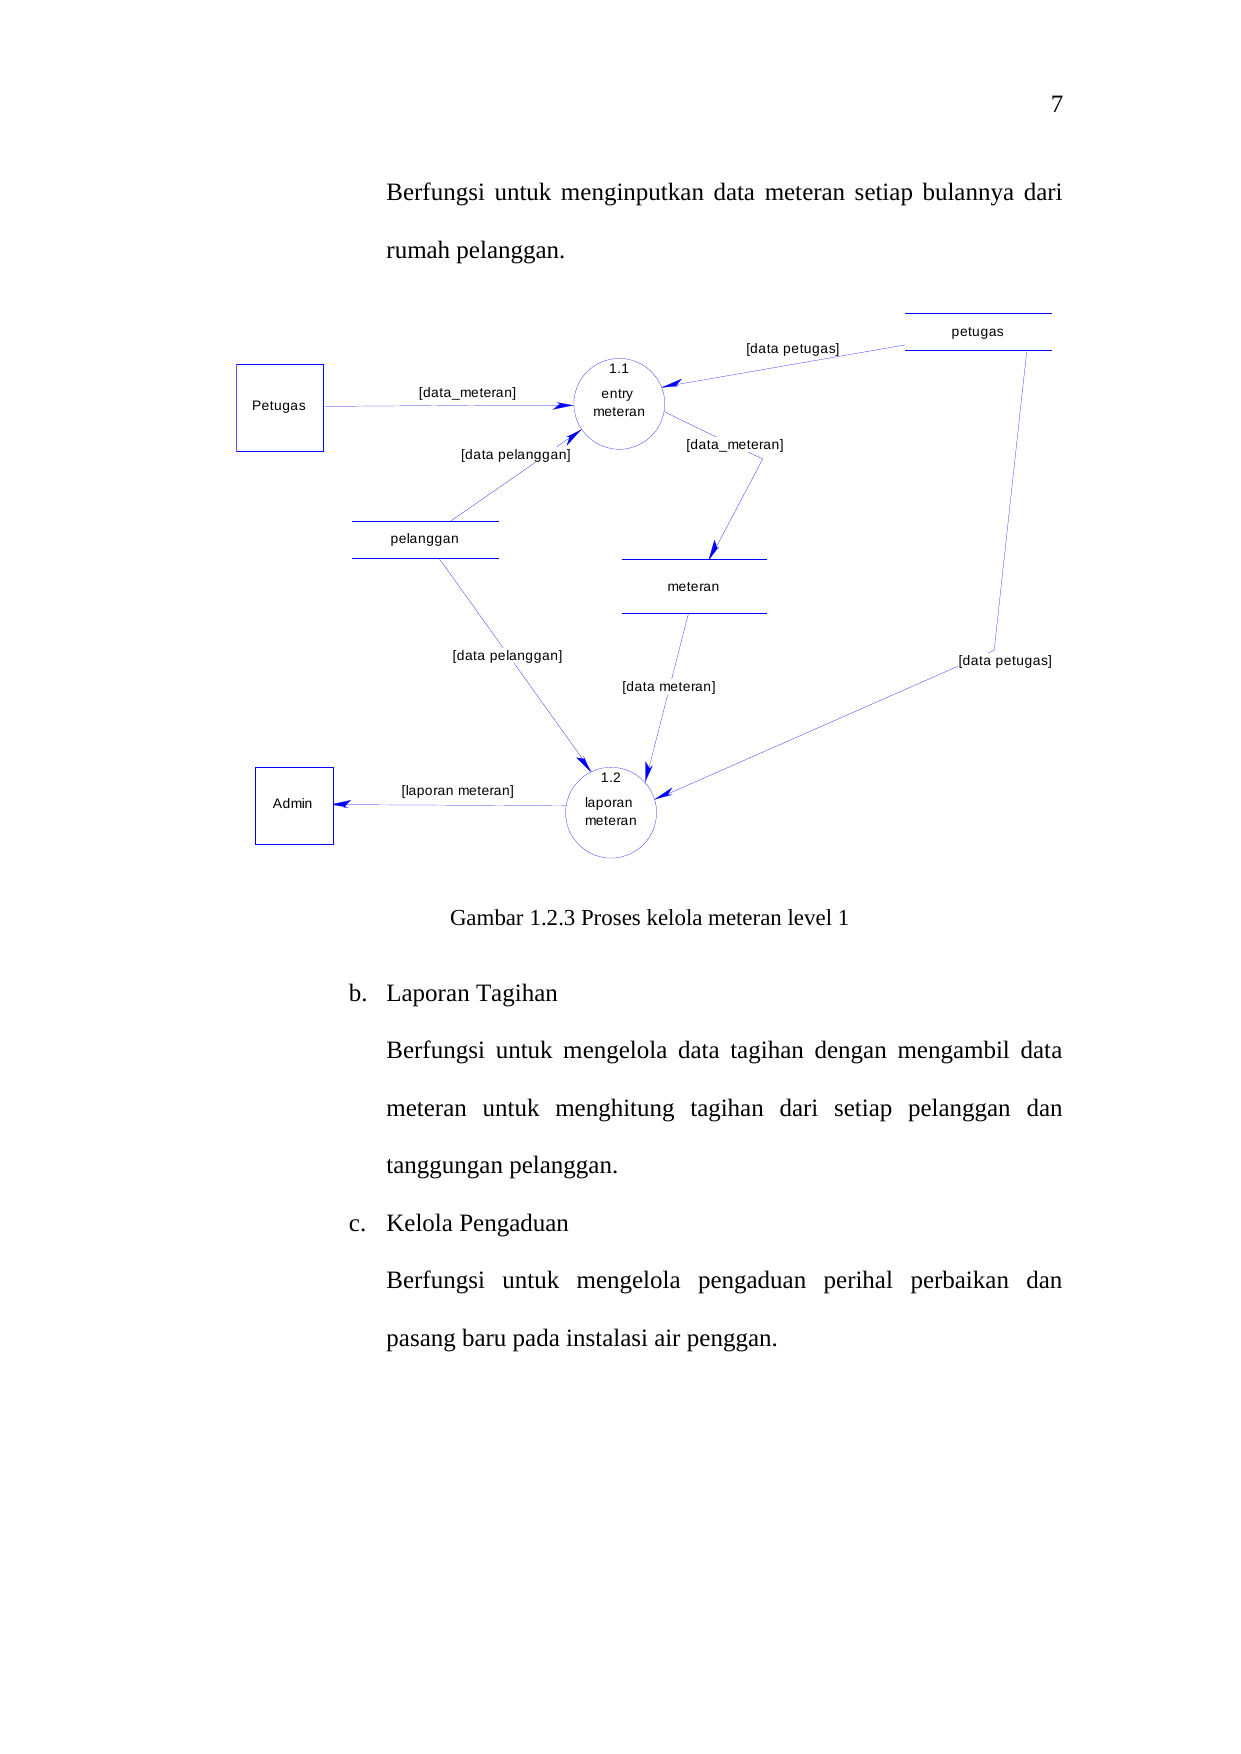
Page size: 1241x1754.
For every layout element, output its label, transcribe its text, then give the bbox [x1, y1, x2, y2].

list Laporan Tagihan [349, 978, 1063, 1006]
text Gambar 1.2.3 Proses kelola meteran level 1 [236, 904, 1063, 931]
list Berfungsi untuk mengelola pengaduan perihal perbaikan dan pasang baru pada instalasi air penggan. [386, 1265, 1063, 1351]
list Berfungsi untuk menginputkan data meteran setiap bulannya dari rumah pelanggan. [386, 177, 1063, 263]
list Kelola Pengaduan [349, 1208, 1063, 1236]
list Berfungsi untuk mengelola data tagihan dengan mengambil data meteran untuk menghitung tagihan dari setiap pelanggan dan tanggungan pelanggan. [386, 1035, 1063, 1179]
